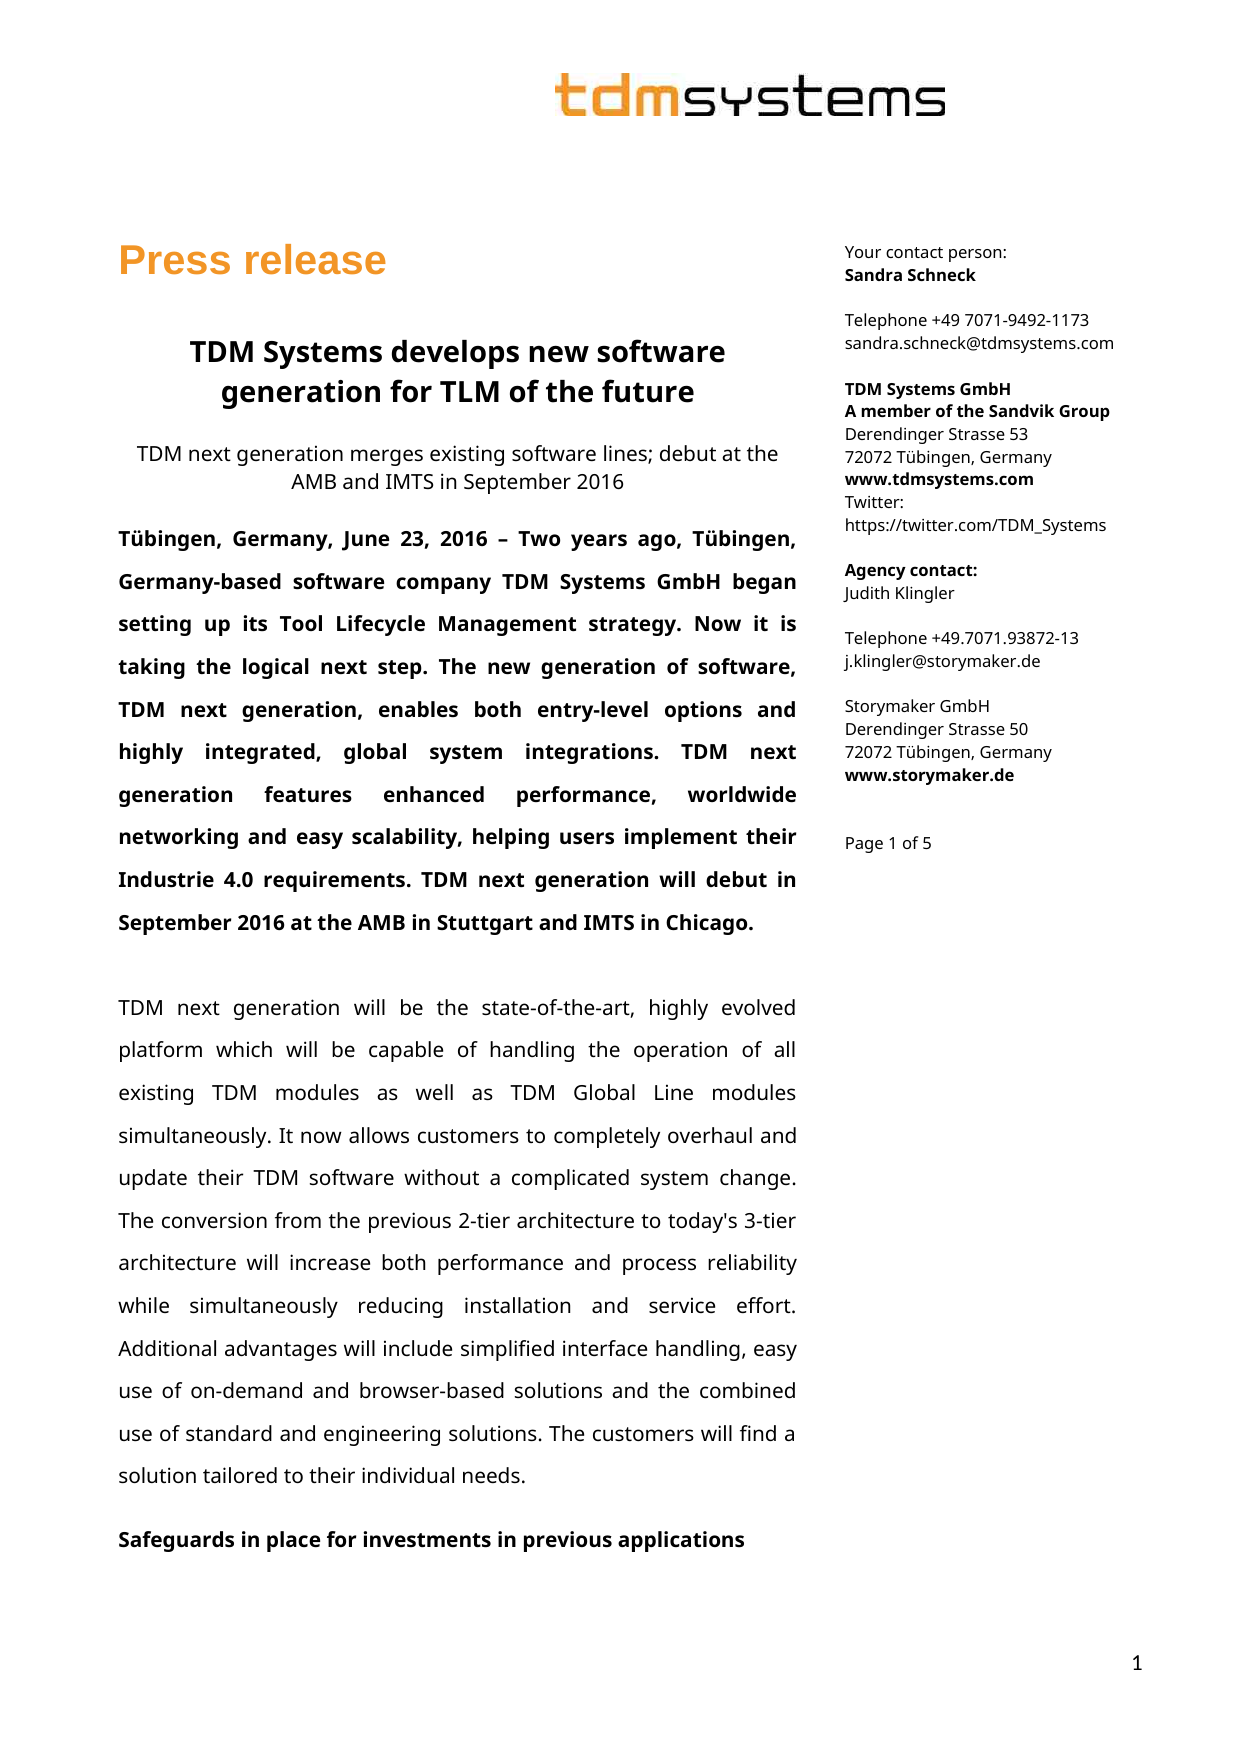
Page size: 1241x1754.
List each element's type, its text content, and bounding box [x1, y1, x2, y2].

text TDM next generation merges existing software lines; debut at the AMB and IMTS in September 2016 [118, 439, 797, 496]
text Safeguards in place for investments in previous applications [118, 1525, 797, 1553]
picture [555, 73, 945, 116]
text TDM Systems develops new software generation for TLM of the future [118, 331, 797, 411]
text TDM next generation will be the state-of-the-art, highly evolved platform which will be capable of handling the operation of all existing TDM modules as well as TDM Global Line modules simultaneously. It now allows customers to completely overhaul and update their TDM software without a complicated system change. The conversion from the previous 2-tier architecture to today's 3-tier architecture will increase both performance and process reliability while simultaneously reducing installation and service effort. Additional advantages will include simplified interface handling, easy use of on-demand and browser-based solutions and the combined use of standard and engineering solutions. The customers will find a solution tailored to their individual needs. [118, 993, 797, 1490]
text Tübingen, Germany, June 23, 2016 – Two years ago, Tübingen, Germany-based software company TDM Systems GmbH began setting up its Tool Lifecycle Management strategy. Now it is taking the logical next step. The new generation of software, TDM next generation, enables both entry-level options and highly integrated, global system integrations. TDM next generation features enhanced performance, worldwide networking and easy scalability, helping users implement their Industrie 4.0 requirements. TDM next generation will debut in September 2016 at the AMB in Stuttgart and IMTS in Chicago. [118, 524, 797, 936]
